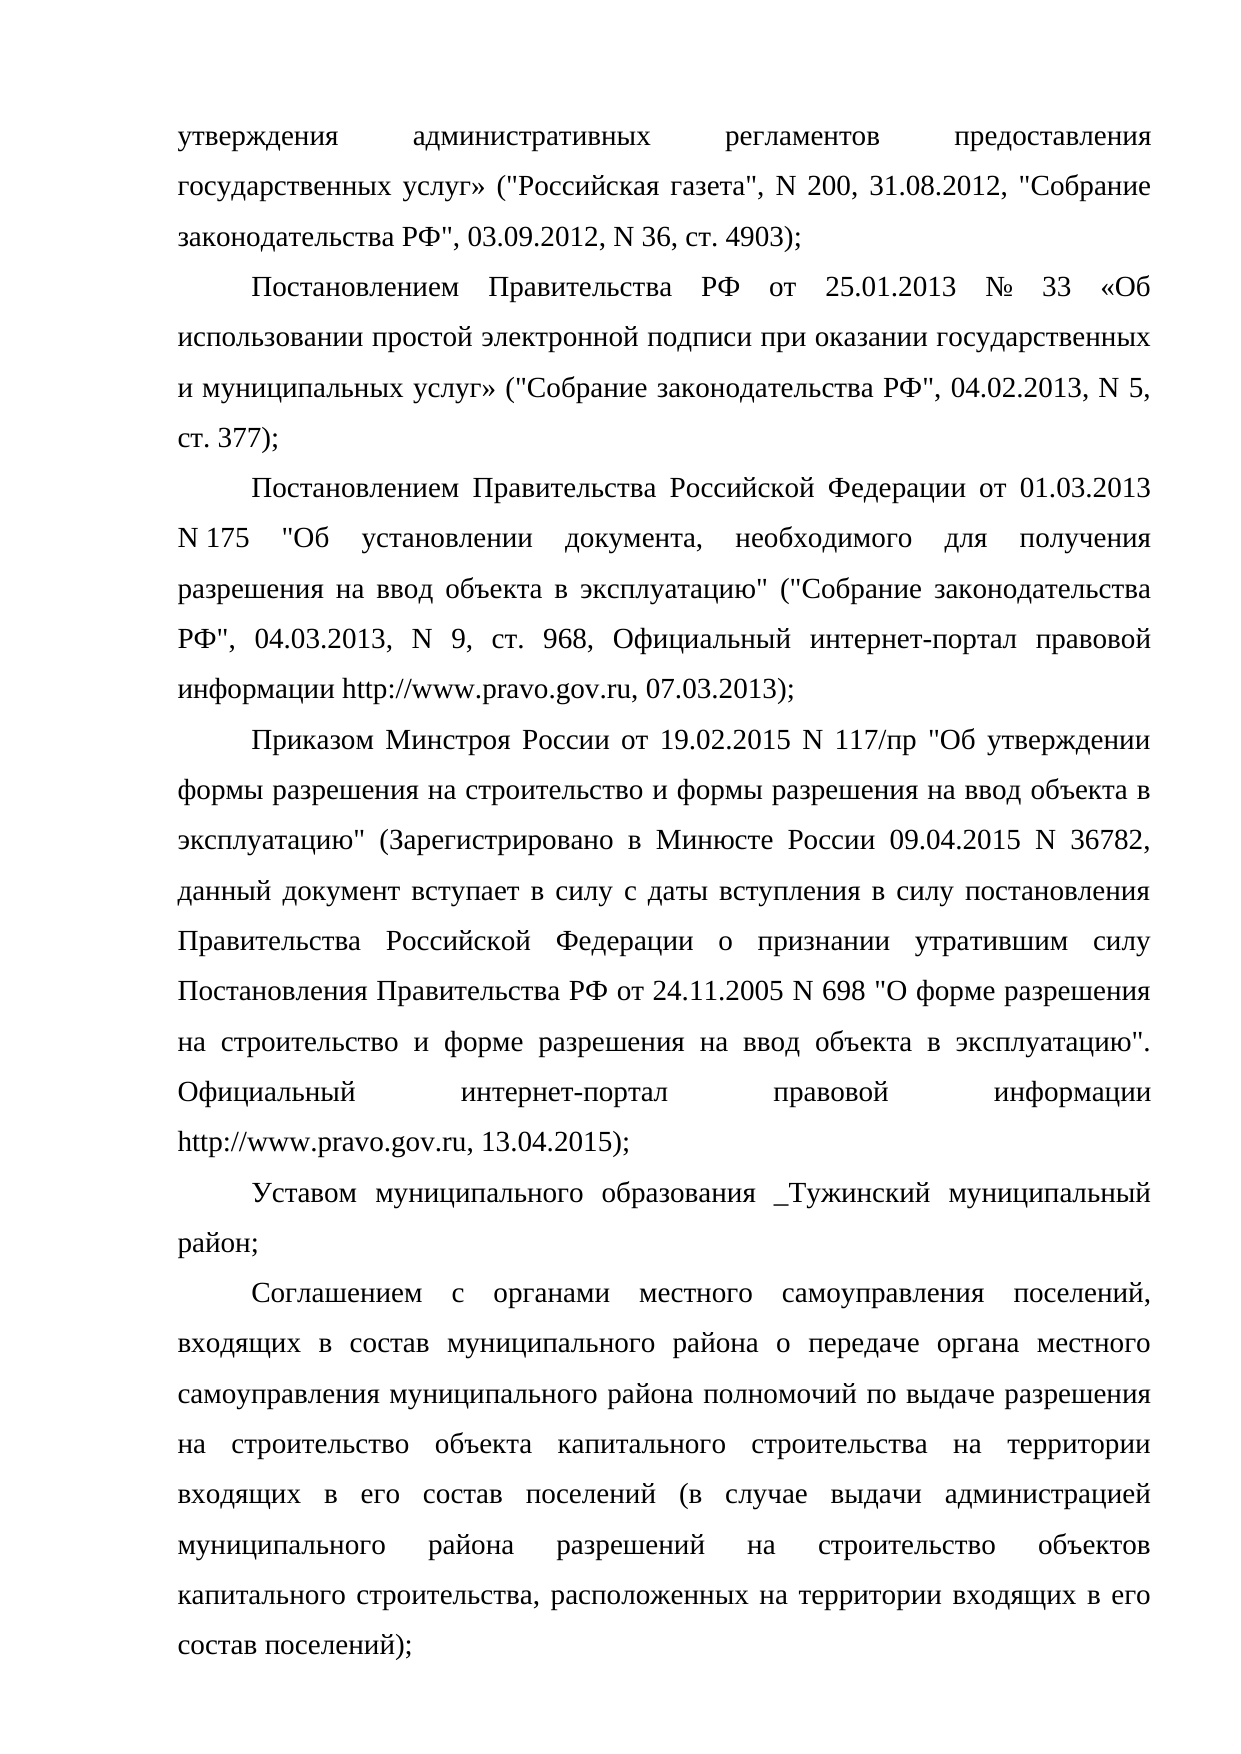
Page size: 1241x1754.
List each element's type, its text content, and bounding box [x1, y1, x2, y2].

text Уставом муниципального образования _Тужинский муниципальный район; [177, 1175, 1152, 1258]
text Постановлением Правительства Российской Федерации от 01.03.2013 N 175 "Об установлении документа, необходимого для получения разрешения на ввод объекта в эксплуатацию" ("Собрание законодательства РФ", 04.03.2013, N 9, ст. 968, Официальный интернет-портал правовой информации http://www.pravo.gov.ru, 07.03.2013); [177, 470, 1152, 705]
text Соглашением с органами местного самоуправления поселений, входящих в состав муниципального района о передаче органа местного самоуправления муниципального района полномочий по выдаче разрешения на строительство объекта капитального строительства на территории входящих в его состав поселений (в случае выдачи администрацией муниципального района разрешений на строительство объектов капитального строительства, расположенных на территории входящих в его состав поселений); [177, 1275, 1152, 1661]
text Постановлением Правительства РФ от 25.01.2013 № 33 «Об использовании простой электронной подписи при оказании государственных и муниципальных услуг» ("Собрание законодательства РФ", 04.02.2013, N 5, ст. 377); [177, 269, 1152, 453]
text Приказом Минстроя России от 19.02.2015 N 117/пр "Об утверждении формы разрешения на строительство и формы разрешения на ввод объекта в эксплуатацию" (Зарегистрировано в Минюсте России 09.04.2015 N 36782, данный документ вступает в силу с даты вступления в силу постановления Правительства Российской Федерации о признании утратившим силу Постановления Правительства РФ от 24.11.2005 N 698 "О форме разрешения на строительство и форме разрешения на ввод объекта в эксплуатацию". Официальный интернет-портал правовой информации http://www.pravo.gov.ru, 13.04.2015); [177, 722, 1152, 1158]
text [177, 118, 1152, 252]
